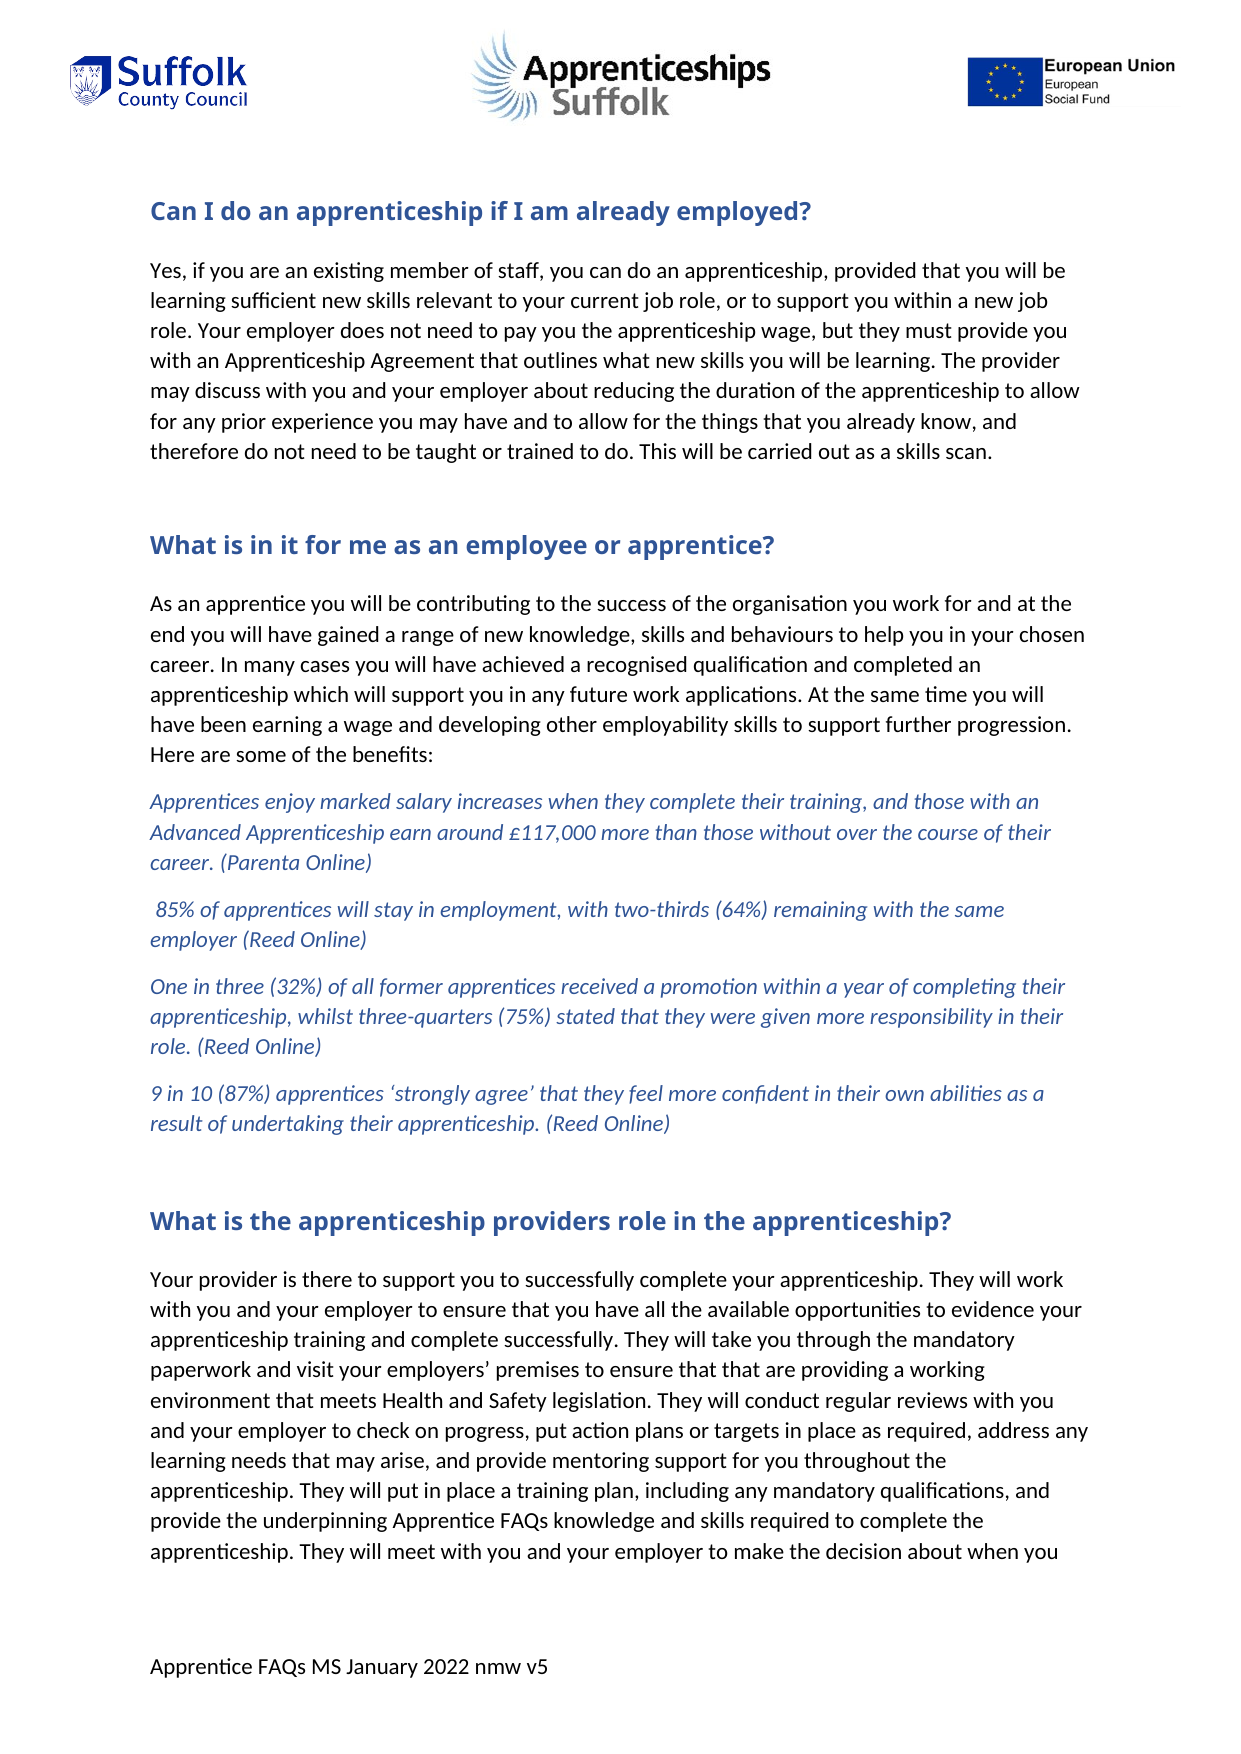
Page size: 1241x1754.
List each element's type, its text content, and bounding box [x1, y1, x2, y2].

picture [442, 28, 799, 126]
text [150, 1265, 1090, 1565]
text 9 in 10 (87%) apprentices ‘strongly agree’ that they feel more confident in their own abilities as a result of undertaking their apprenticeship. (Reed Online) [150, 1079, 1090, 1137]
subtitle What is the apprenticeship providers role in the apprenticeship? [150, 1203, 1090, 1237]
subtitle What is in it for me as an employee or apprentice? [150, 528, 1090, 562]
subtitle Can I do an apprenticeship if I am already employed? [150, 194, 1090, 228]
text 85% of apprentices will stay in employment, with two-thirds (64%) remaining with the same employer (Reed Online) [150, 895, 1090, 953]
text Apprentices enjoy marked salary increases when they complete their training, and those with an Advanced Apprenticeship earn around £117,000 more than those without over the course of their career. (Parenta Online) [150, 787, 1090, 876]
picture [967, 54, 1181, 107]
picture [68, 54, 251, 111]
text As an apprentice you will be contributing to the success of the organisation you work for and at the end you will have gained a range of new knowledge, skills and behaviours to help you in your chosen career. In many cases you will have achieved a recognised qualification and completed an apprenticeship which will support you in any future work applications. At the same time you will have been earning a wage and developing other employability skills to support further progression. Here are some of the benefits: [150, 589, 1090, 769]
text One in three (32%) of all former apprentices received a promotion within a year of completing their apprenticeship, whilst three-quarters (75%) stated that they were given more responsibility in their role. (Reed Online) [150, 972, 1090, 1060]
text Yes, if you are an existing member of staff, you can do an apprenticeship, provided that you will be learning sufficient new skills relevant to your current job role, or to support you within a new job role. Your employer does not need to pay you the apprenticeship wage, but they must provide you with an Apprenticeship Agreement that outlines what new skills you will be learning. The provider may discuss with you and your employer about reducing the duration of the apprenticeship to allow for any prior experience you may have and to allow for the things that you already know, and therefore do not need to be taught or trained to do. This will be carried out as a skills scan. [150, 256, 1090, 465]
